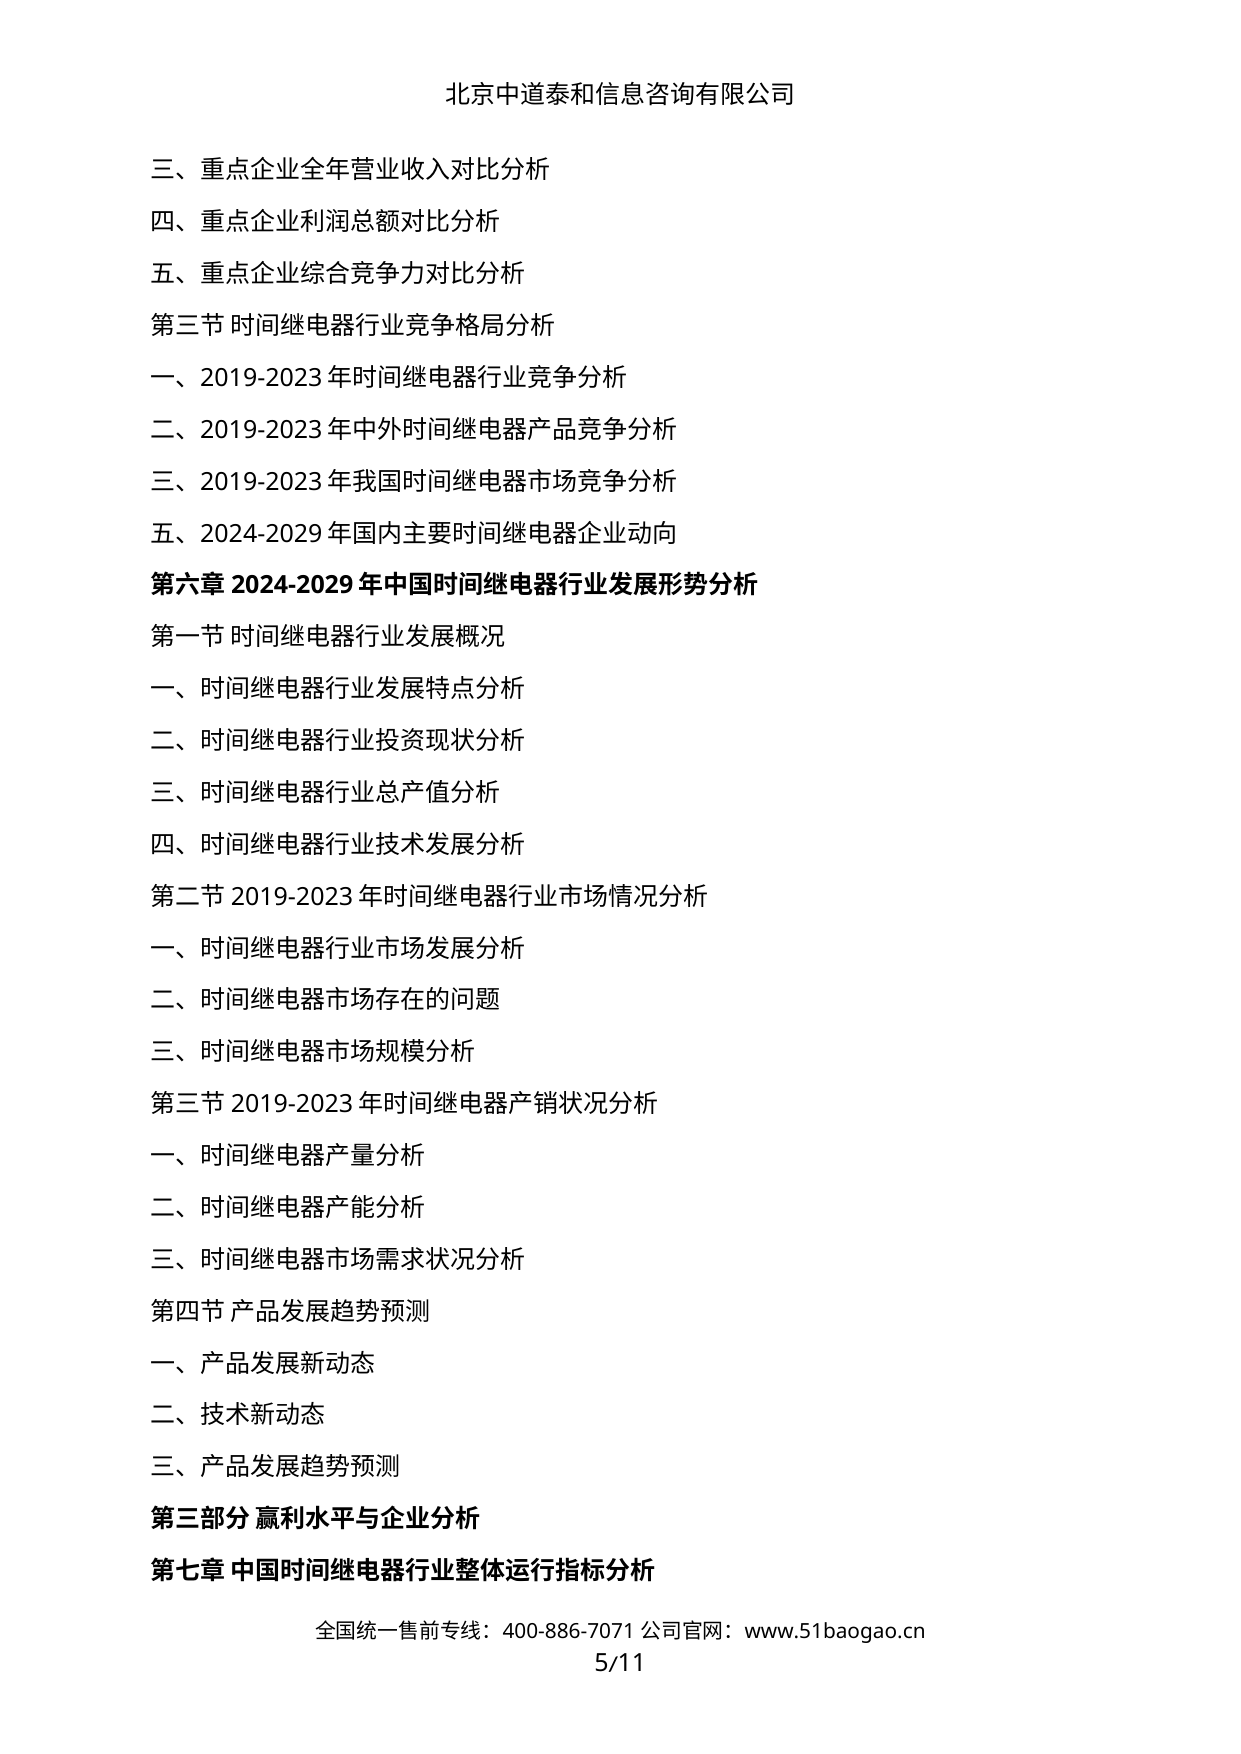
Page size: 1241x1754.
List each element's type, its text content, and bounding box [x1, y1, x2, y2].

text 四、重点企业利润总额对比分析 [150, 202, 1090, 238]
text 第四节 产品发展趋势预测 [150, 1291, 1090, 1327]
text 三、2019-2023年我国时间继电器市场竞争分析 [150, 461, 1090, 497]
text 第一节 时间继电器行业发展概况 [150, 617, 1090, 653]
text 一、产品发展新动态 [150, 1343, 1090, 1379]
text 第二节 2019-2023年时间继电器行业市场情况分析 [150, 876, 1090, 912]
text 一、2019-2023年时间继电器行业竞争分析 [150, 357, 1090, 394]
text 三、产品发展趋势预测 [150, 1447, 1090, 1483]
text 三、时间继电器市场需求状况分析 [150, 1239, 1090, 1276]
text 第六章 2024-2029年中国时间继电器行业发展形势分析 [150, 565, 1090, 601]
text 二、技术新动态 [150, 1395, 1090, 1431]
text 五、重点企业综合竞争力对比分析 [150, 254, 1090, 290]
text 二、时间继电器市场存在的问题 [150, 980, 1090, 1016]
text 第三节 2019-2023年时间继电器产销状况分析 [150, 1084, 1090, 1120]
text 二、2019-2023年中外时间继电器产品竞争分析 [150, 409, 1090, 446]
text 第七章 中国时间继电器行业整体运行指标分析 [150, 1551, 1090, 1587]
text 三、重点企业全年营业收入对比分析 [150, 150, 1090, 186]
text 第三节 时间继电器行业竞争格局分析 [150, 306, 1090, 342]
text 第三部分 赢利水平与企业分析 [150, 1499, 1090, 1535]
text 二、时间继电器行业投资现状分析 [150, 721, 1090, 757]
text 一、时间继电器行业市场发展分析 [150, 928, 1090, 964]
text 一、时间继电器产量分析 [150, 1136, 1090, 1172]
text 四、时间继电器行业技术发展分析 [150, 824, 1090, 861]
text 一、时间继电器行业发展特点分析 [150, 669, 1090, 705]
text 五、2024-2029年国内主要时间继电器企业动向 [150, 513, 1090, 549]
text 三、时间继电器行业总产值分析 [150, 772, 1090, 809]
text 二、时间继电器产能分析 [150, 1187, 1090, 1224]
text 三、时间继电器市场规模分析 [150, 1032, 1090, 1068]
